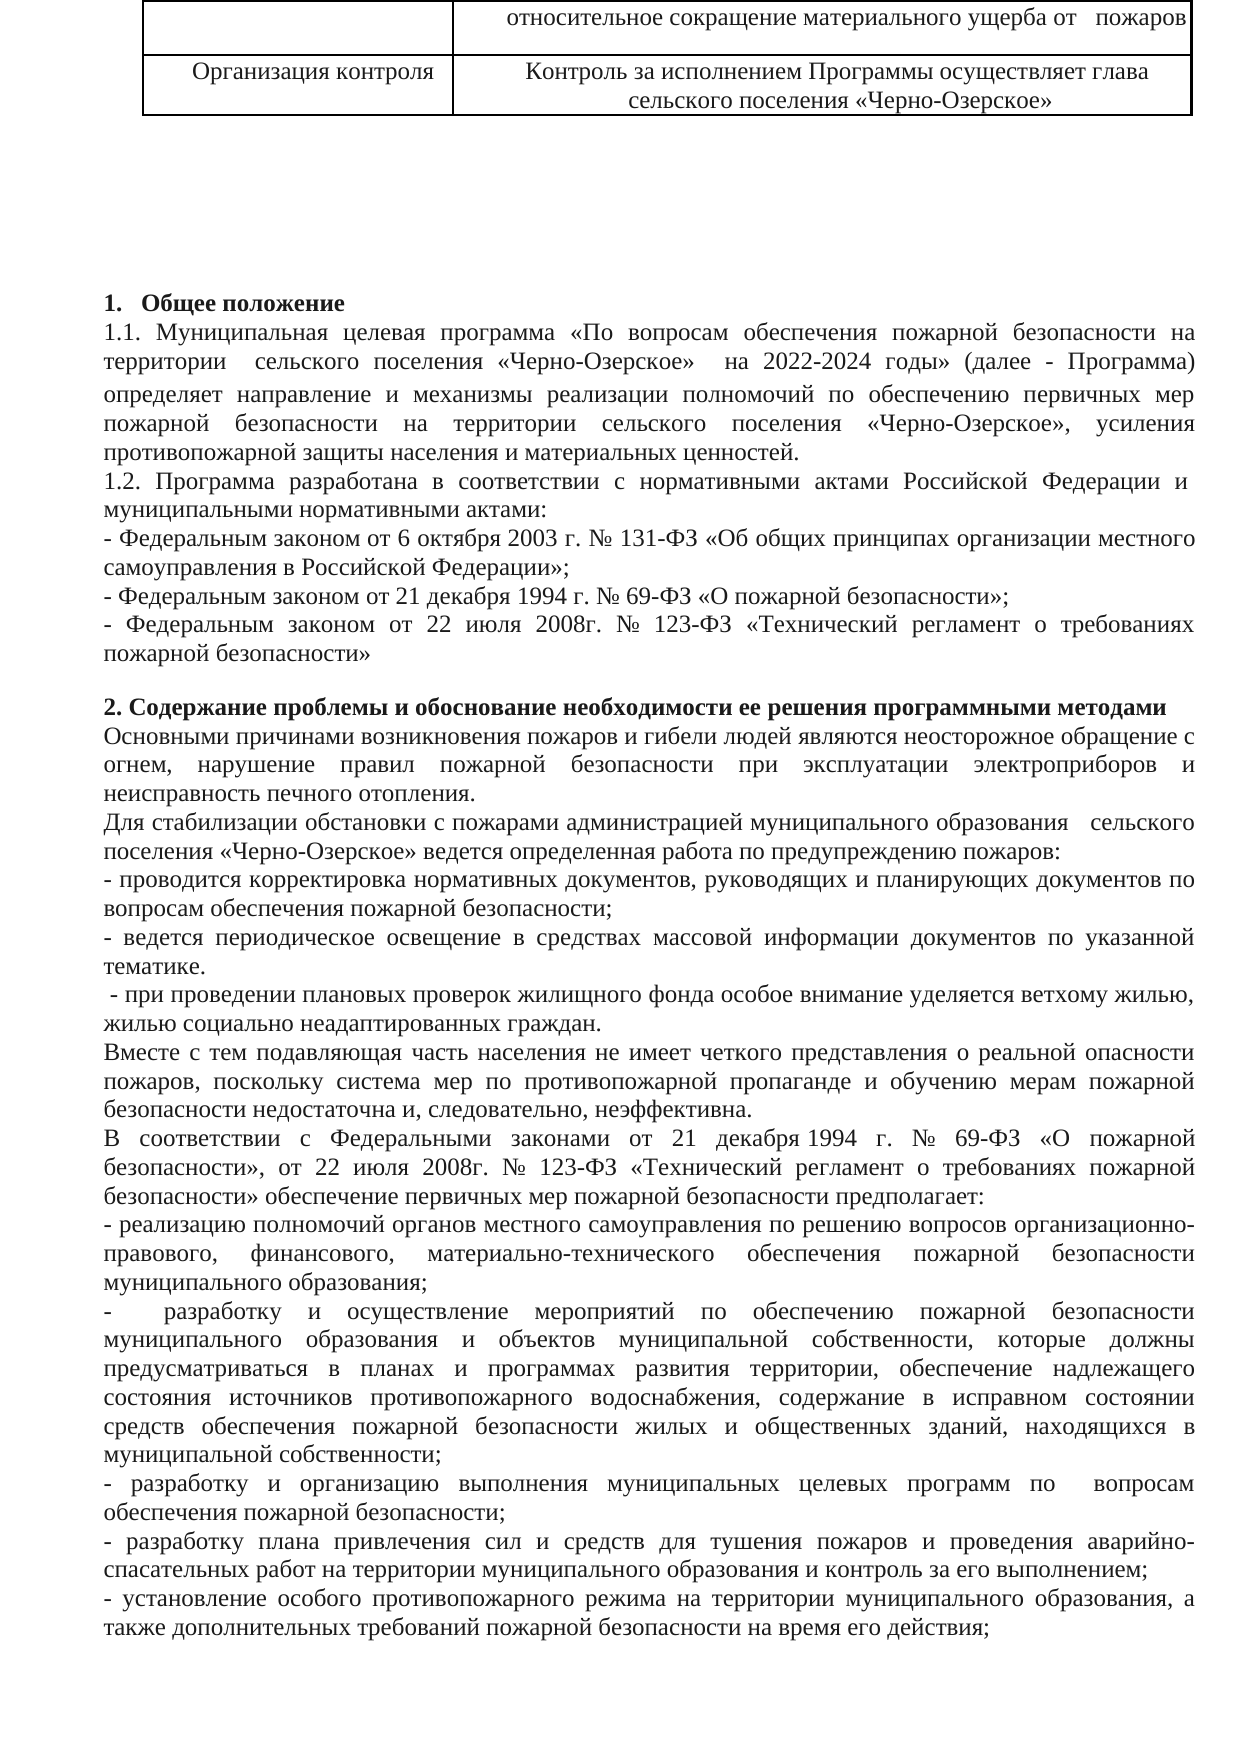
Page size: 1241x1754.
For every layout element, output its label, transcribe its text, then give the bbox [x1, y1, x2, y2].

text 2. Содержание проблемы и обоснование необходимости ее решения программными методами [103, 692, 1196, 721]
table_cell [144, 2, 452, 54]
text - при проведении плановых проверок жилищного фонда особое внимание уделяется ветхому жилью, жилью социально неадаптированных граждан. [103, 979, 1196, 1037]
text Основными причинами возникновения пожаров и гибели людей являются неосторожное обращение с огнем, нарушение правил пожарной безопасности при эксплуатации электроприборов и неисправность печного отопления. [103, 721, 1196, 807]
table_cell Контроль за исполнением Программы осуществляет глава сельского поселения «Черно-Озерское» [454, 56, 1190, 114]
text - разработку плана привлечения сил и средств для тушения пожаров и проведения аварийно-спасательных работ на территории муниципального образования и контроль за его выполнением; [103, 1526, 1196, 1583]
text В соответствии с Федеральными законами от 21 декабря 1994 г. № 69-ФЗ «О пожарной безопасности», от 22 июля 2008г. № 123-ФЗ «Технический регламент о требованиях пожарной безопасности» обеспечение первичных мер пожарной безопасности предполагает: [103, 1123, 1196, 1209]
text - установление особого противопожарного режима на территории муниципального образования, а также дополнительных требований пожарной безопасности на время его действия; [103, 1583, 1196, 1641]
table_cell Организация контроля [144, 56, 452, 114]
text Вместе с тем подавляющая часть населения не имеет четкого представления о реальной опасности пожаров, поскольку система мер по противопожарной пропаганде и обучению мерам пожарной безопасности недостаточна и, следовательно, неэффективна. [103, 1037, 1196, 1123]
text - реализацию полномочий органов местного самоуправления по решению вопросов организационно-правового, финансового, материально-технического обеспечения пожарной безопасности муниципального образования; [103, 1209, 1196, 1296]
text 1.1. Муниципальная целевая программа «По вопросам обеспечения пожарной безопасности на территории сельского поселения «Черно-Озерское» на 2022-2024 годы» (далее - Программа) определяет направление и механизмы реализации полномочий по обеспечению первичных мер пожарной безопасности на территории сельского поселения «Черно-Озерское», усиления противопожарной защиты населения и материальных ценностей. [103, 317, 1196, 466]
text - проводится корректировка нормативных документов, руководящих и планирующих документов по вопросам обеспечения пожарной безопасности; [103, 864, 1196, 922]
text - Федеральным законом от 21 декабря 1994 г. № 69-ФЗ «О пожарной безопасности»; [103, 581, 1196, 609]
text - Федеральным законом от 22 июля 2008г. № 123-ФЗ «Технический регламент о требованиях пожарной безопасности» [103, 609, 1196, 667]
text - Федеральным законом от 6 октября 2003 г. № 131-ФЗ «Об общих принципах организации местного самоуправления в Российской Федерации»; [103, 523, 1196, 581]
text Для стабилизации обстановки с пожарами администрацией муниципального образования сельского поселения «Черно-Озерское» ведется определенная работа по предупреждению пожаров: [103, 807, 1196, 864]
text - ведется периодическое освещение в средствах массовой информации документов по указанной тематике. [103, 922, 1196, 979]
text 1.2. Программа разработана в соответствии с нормативными актами Российской Федерации и муниципальными нормативными актами: [103, 466, 1196, 523]
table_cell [454, 2, 1190, 54]
text - разработку и организацию выполнения муниципальных целевых программ по вопросам обеспечения пожарной безопасности; [103, 1468, 1196, 1526]
list Общее положение [103, 288, 1196, 317]
text - разработку и осуществление мероприятий по обеспечению пожарной безопасности муниципального образования и объектов муниципальной собственности, которые должны предусматриваться в планах и программах развития территории, обеспечение надлежащего состояния источников противопожарного водоснабжения, содержание в исправном состоянии средств обеспечения пожарной безопасности жилых и общественных зданий, находящихся в муниципальной собственности; [103, 1296, 1196, 1468]
